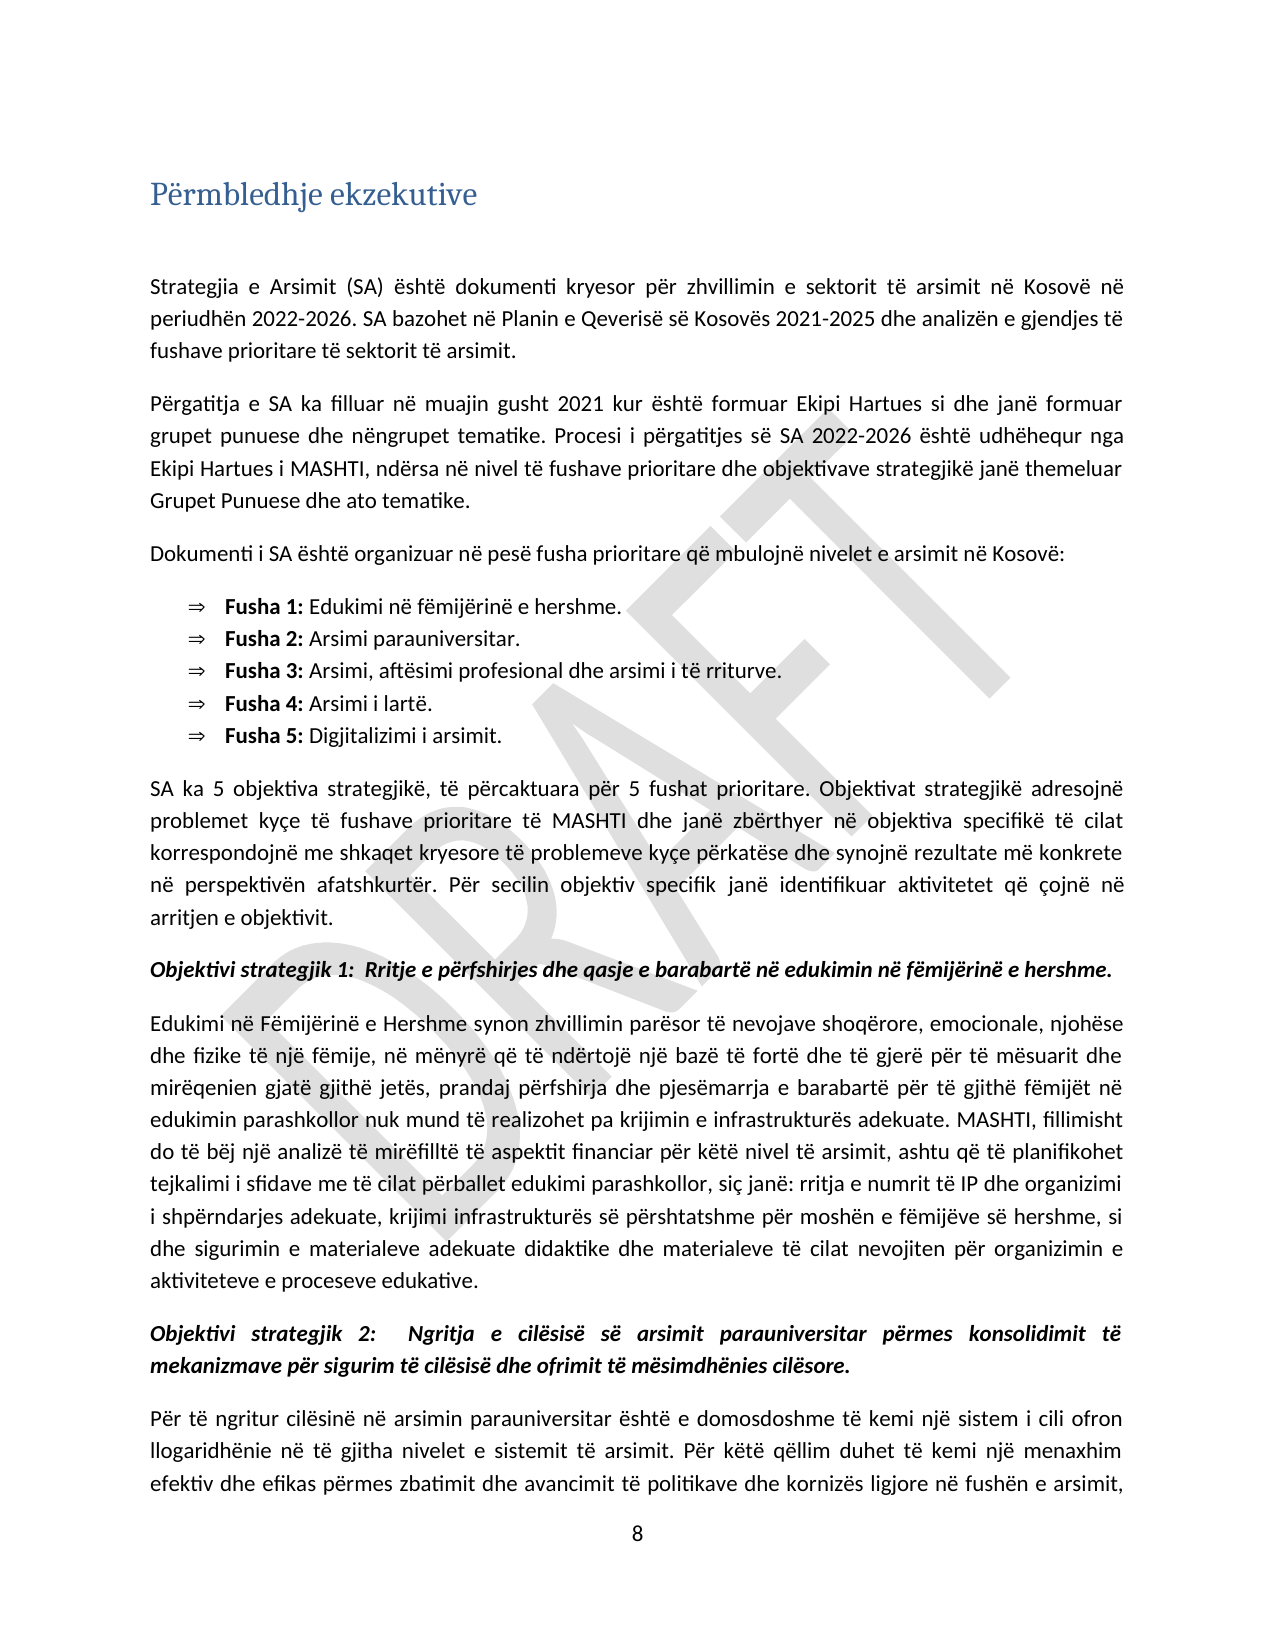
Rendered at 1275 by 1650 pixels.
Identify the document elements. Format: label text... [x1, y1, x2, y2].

text Përgatitja e SA ka filluar në muajin gusht 2021 kur është formuar Ekipi Hartues si dhe janë formuar grupet punuese dhe nëngrupet tematike. Procesi i përgatitjes së SA 2022-2026 është udhëhequr nga Ekipi Hartues i MASHTI, ndërsa në nivel të fushave prioritare dhe objektivave strategjikë janë themeluar Grupet Punuese dhe ato tematike. [150, 389, 1125, 514]
text Strategjia e Arsimit (SA) është dokumenti kryesor për zhvillimin e sektorit të arsimit në Kosovë në periudhën 2022-2026. SA bazohet në Planin e Qeverisë së Kosovës 2021-2025 dhe analizën e gjendjes të fushave prioritare të sektorit të arsimit. [150, 272, 1125, 364]
text Përmbledhje ekzekutive [150, 175, 1125, 213]
text SA ka 5 objektiva strategjikë, të përcaktuara për 5 fushat prioritare. Objektivat strategjikë adresojnë problemet kyçe të fushave prioritare të MASHTI dhe janë zbërthyer në objektiva specifikë të cilat korrespondojnë me shkaqet kryesore të problemeve kyçe përkatëse dhe synojnë rezultate më konkrete në perspektivën afatshkurtër. Për secilin objektiv specifik janë identifikuar aktivitetet që çojnë në arritjen e objektivit. [150, 774, 1125, 931]
list Fusha 3: Arsimi, aftësimi profesional dhe arsimi i të rriturve. [187, 656, 1125, 684]
list Fusha 2: Arsimi parauniversitar. [187, 624, 1125, 652]
list Fusha 5: Digjitalizimi i arsimit. [187, 721, 1125, 749]
text Dokumenti i SA është organizuar në pesë fusha prioritare që mbulojnë nivelet e arsimit në Kosovë: [150, 539, 1125, 567]
list Fusha 4: Arsimi i lartë. [187, 689, 1125, 717]
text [150, 1404, 1125, 1497]
text Objektivi strategjik 2: Ngritja e cilësisë së arsimit parauniversitar përmes konsolidimit të mekanizmave për sigurim të cilësisë dhe ofrimit të mësimdhënies cilësore. [150, 1319, 1125, 1379]
text Edukimi në Fëmijërinë e Hershme synon zhvillimin parësor të nevojave shoqërore, emocionale, njohëse dhe fizike të një fëmije, në mënyrë që të ndërtojë një bazë të fortë dhe të gjerë për të mësuarit dhe mirëqenien gjatë gjithë jetës, prandaj përfshirja dhe pjesëmarrja e barabartë për të gjithë fëmijët në edukimin parashkollor nuk mund të realizohet pa krijimin e infrastrukturës adekuate. MASHTI, fillimisht do të bëj një analizë të mirëfilltë të aspektit financiar për këtë nivel të arsimit, ashtu që të planifikohet tejkalimi i sfidave me të cilat përballet edukimi parashkollor, siç janë: rritja e numrit të IP dhe organizimi i shpërndarjes adekuate, krijimi infrastrukturës së përshtatshme për moshën e fëmijëve së hershme, si dhe sigurimin e materialeve adekuate didaktike dhe materialeve të cilat nevojiten për organizimin e aktiviteteve e proceseve edukative. [150, 1009, 1125, 1294]
text Objektivi strategjik 1: Rritje e përfshirjes dhe qasje e barabartë në edukimin në fëmijërinë e hershme. [150, 956, 1125, 984]
list Fusha 1: Edukimi në fëmijërinë e hershme. [187, 592, 1125, 620]
